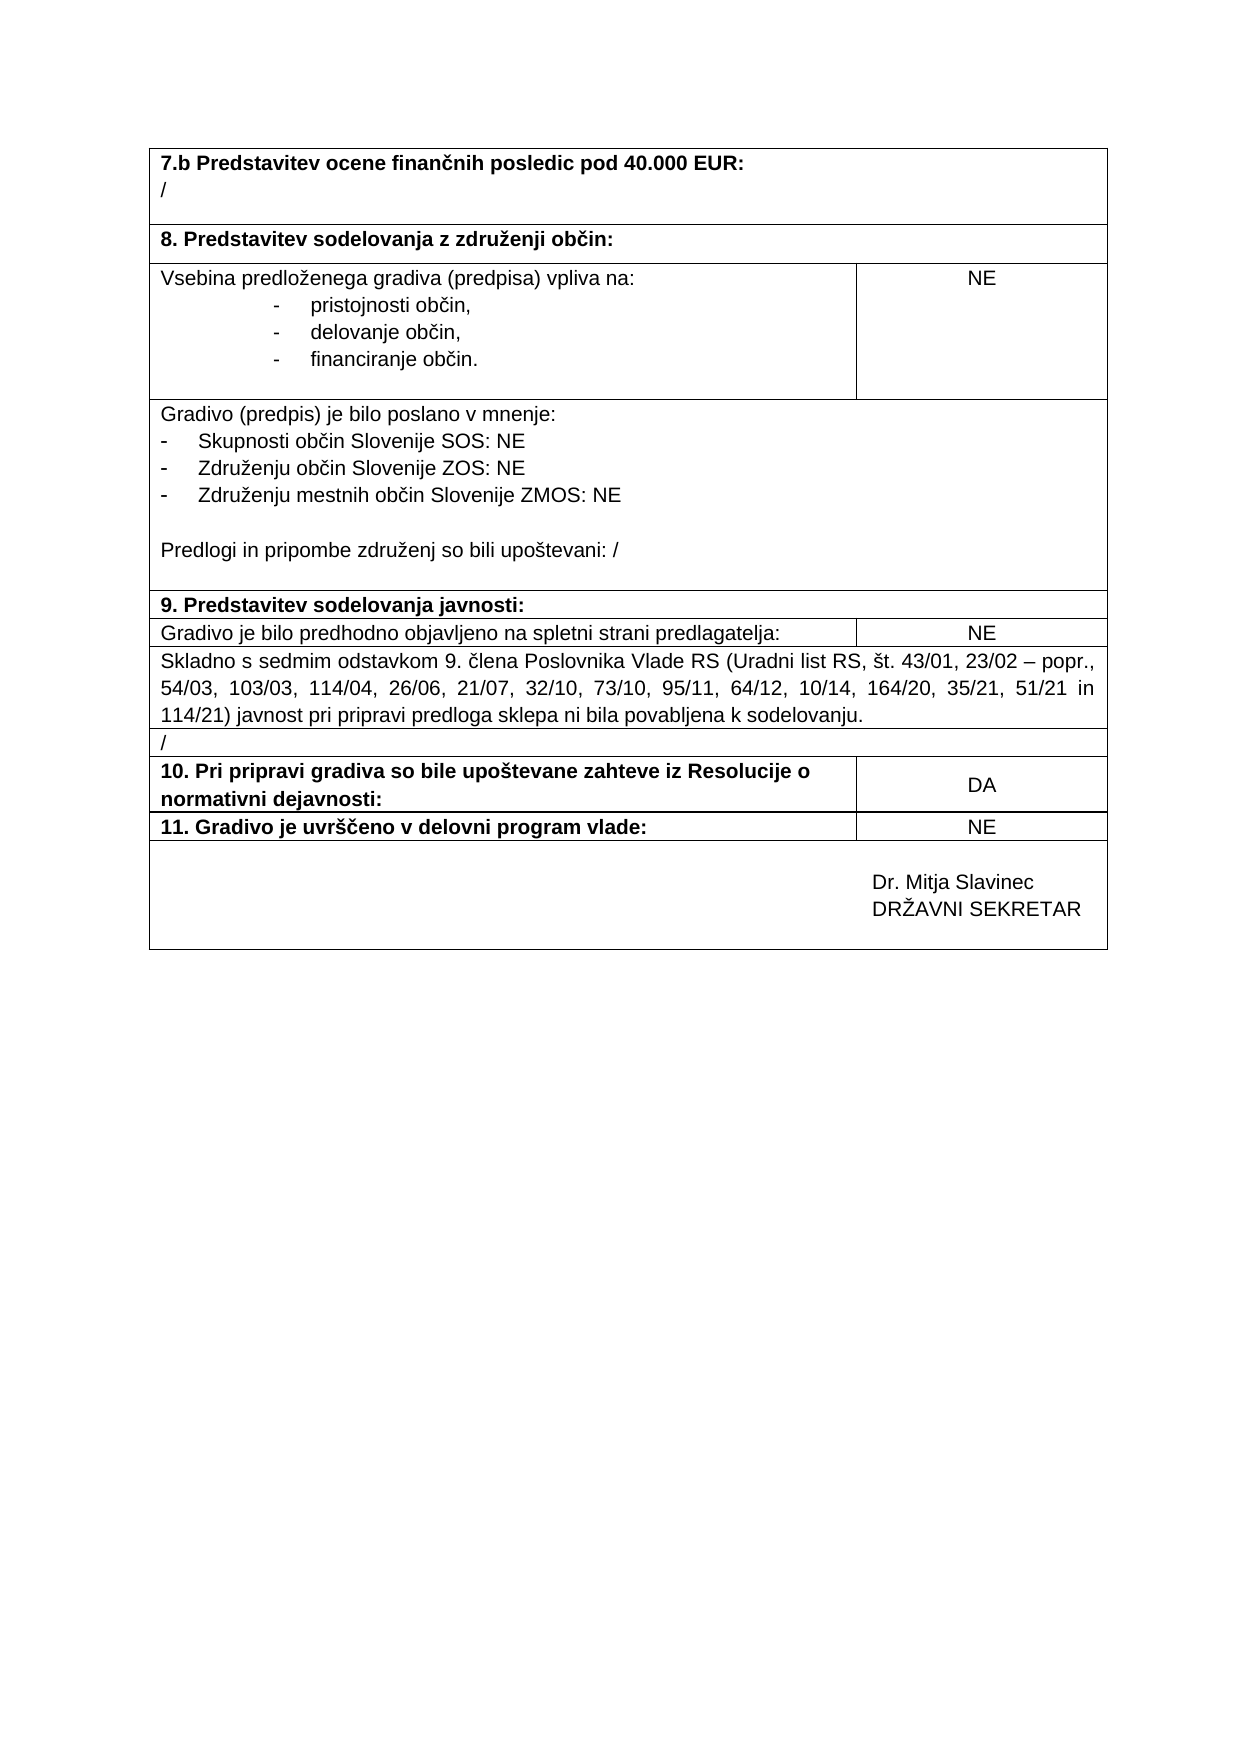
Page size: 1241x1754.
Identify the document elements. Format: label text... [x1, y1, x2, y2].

table_cell 7.b Predstavitev ocene finančnih posledic pod 40.000 EUR: / [150, 149, 1107, 224]
table_cell NE [857, 813, 1107, 839]
table_cell NE [857, 264, 1107, 399]
table_cell Skladno s sedmim odstavkom 9. člena Poslovnika Vlade RS (Uradni list RS, št. 43/01, 23/02 – popr., 54/03, 103/03, 114/04, 26/06, 21/07, 32/10, 73/10, 95/11, 64/12, 10/14, 164/20, 35/21, 51/21 in 114/21) javnost pri pripravi predloga sklepa ni bila povabljena k sodelovanju. [150, 647, 1107, 728]
table_cell 10. Pri pripravi gradiva so bile upoštevane zahteve iz Resolucije o normativni dejavnosti: [150, 757, 856, 811]
table_cell 11. Gradivo je uvrščeno v delovni program vlade: [150, 813, 856, 839]
table_cell Dr. Mitja Slavinec DRŽAVNI SEKRETAR [150, 841, 1107, 949]
table_cell Vsebina predloženega gradiva (predpisa) vpliva na: pristojnosti občin, delovanje občin, financiranje občin. [150, 264, 856, 399]
table_cell 9. Predstavitev sodelovanja javnosti: [150, 591, 1107, 618]
table_cell Gradivo je bilo predhodno objavljeno na spletni strani predlagatelja: [150, 619, 856, 646]
table_cell DA [857, 757, 1107, 811]
table_cell / [150, 729, 1107, 756]
table_cell 8. Predstavitev sodelovanja z združenji občin: [150, 225, 1107, 262]
table_cell NE [857, 619, 1107, 646]
table_cell Gradivo (predpis) je bilo poslano v mnenje: Skupnosti občin Slovenije SOS: NE Združenju občin Slovenije ZOS: NE Združenju mestnih občin Slovenije ZMOS: NE Predlogi in pripombe združenj so bili upoštevani: / [150, 400, 1107, 589]
